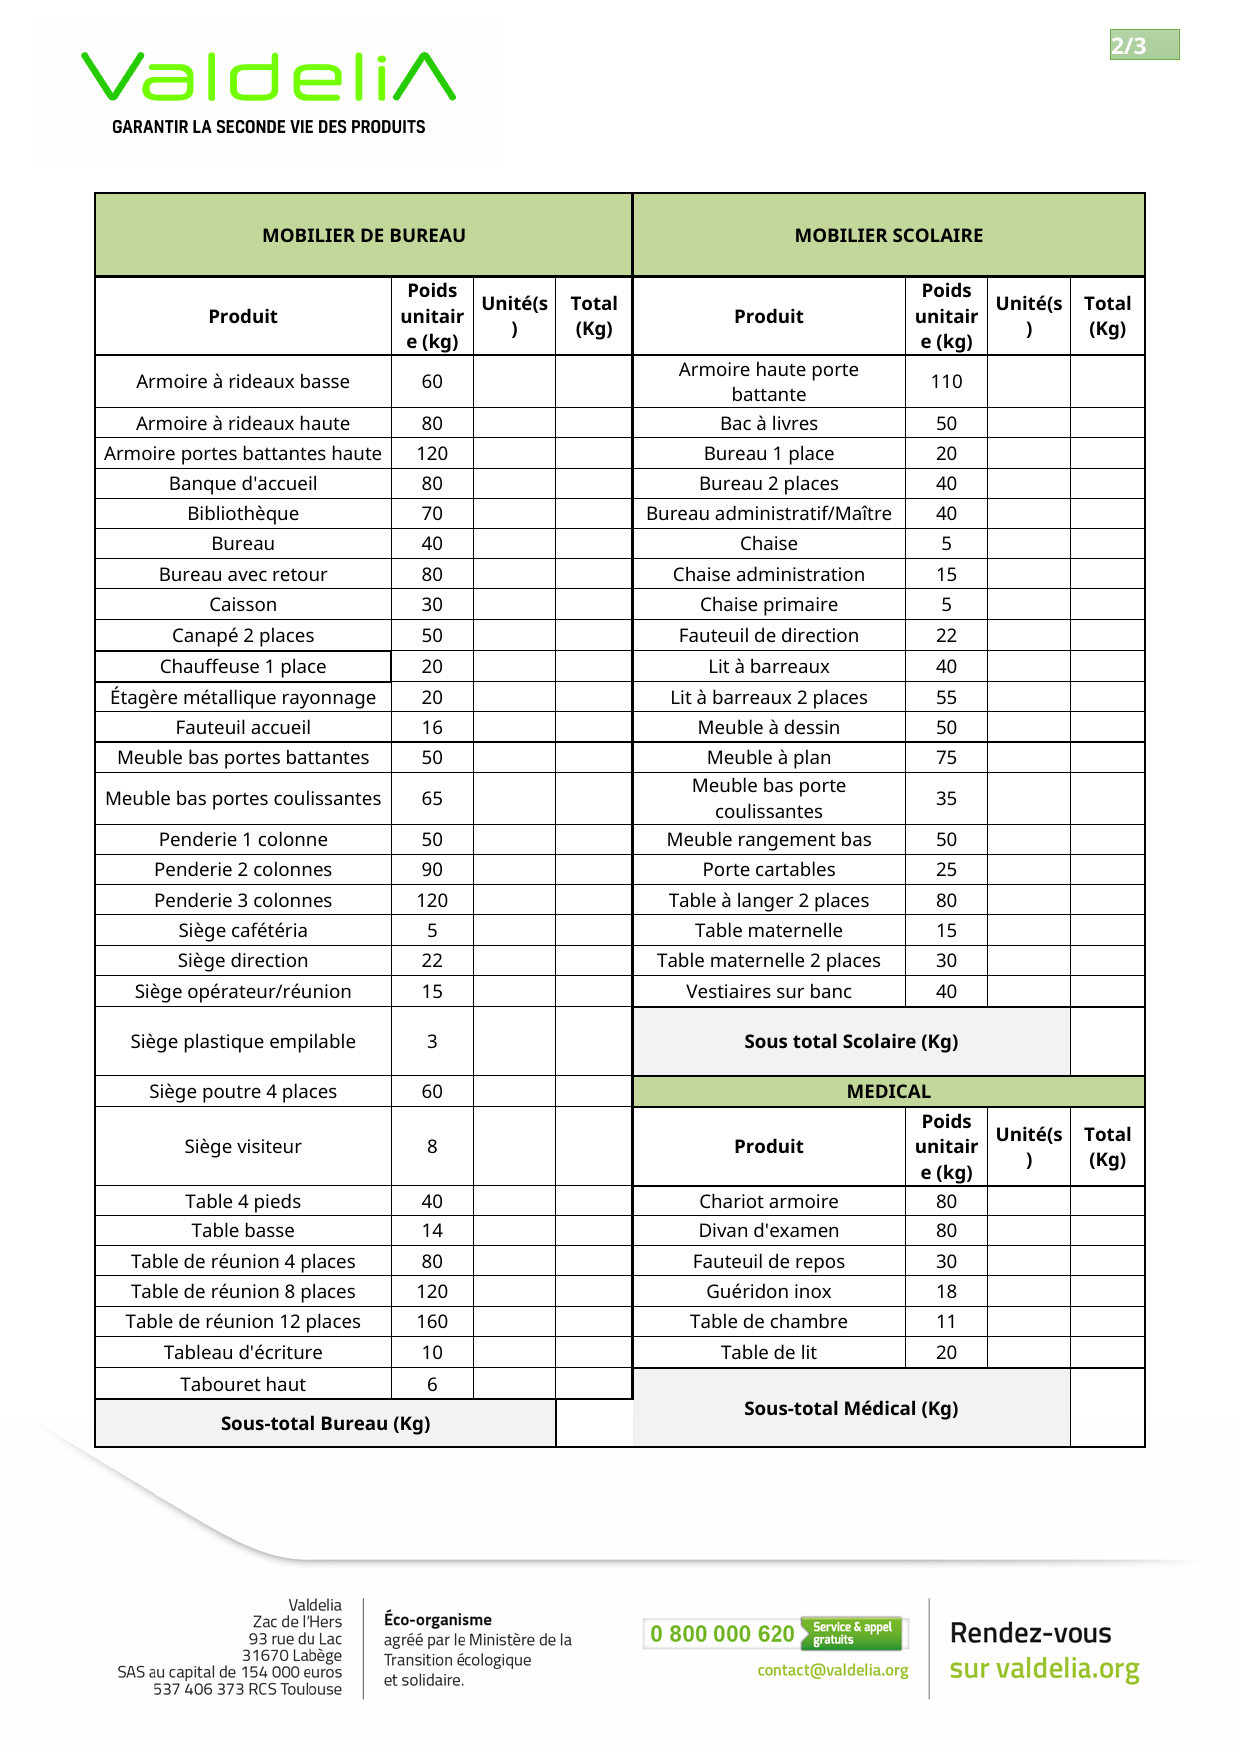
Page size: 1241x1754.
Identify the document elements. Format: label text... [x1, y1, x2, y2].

table_cell Table basse [96, 1216, 391, 1245]
table_cell 80 [906, 1216, 987, 1245]
picture [0, 1420, 1238, 1749]
table_cell [1071, 529, 1144, 558]
table_cell 50 [392, 825, 473, 854]
table_cell [474, 469, 555, 498]
table_cell [556, 855, 631, 884]
table_cell [556, 408, 631, 437]
table_cell Meuble à dessin [634, 712, 905, 741]
table_cell [474, 620, 555, 650]
table_cell 80 [392, 469, 473, 498]
table_cell [556, 559, 631, 588]
table_cell Chauffeuse 1 place [96, 652, 390, 681]
table_cell Sous total Scolaire (Kg) [634, 1008, 1070, 1075]
table_cell Meuble bas porte coulissantes [634, 773, 905, 824]
table_cell Fauteuil de repos [634, 1246, 905, 1275]
table_cell 80 [392, 559, 473, 588]
table_cell Penderie 2 colonnes [96, 855, 391, 884]
table_cell Caisson [96, 589, 391, 618]
table_cell Poids unitaire (kg) [392, 278, 473, 354]
table_cell Sous-total Bureau (Kg) [96, 1400, 555, 1446]
table_cell [474, 1007, 555, 1075]
table_cell [988, 559, 1070, 588]
table_cell [556, 529, 631, 558]
table_cell Siège opérateur/réunion [96, 976, 391, 1006]
table_cell Vestiaires sur banc [634, 976, 905, 1006]
table_cell [556, 356, 631, 407]
table_cell [556, 946, 631, 975]
table_cell Lit à barreaux [634, 651, 905, 681]
table_cell Siège poutre 4 places [96, 1076, 391, 1106]
table_cell [474, 1276, 555, 1306]
table_cell [988, 469, 1070, 498]
table_cell 110 [906, 356, 987, 407]
table_cell 50 [906, 408, 987, 437]
table_cell Chaise [634, 529, 905, 558]
table_cell [1071, 499, 1144, 528]
table_cell [1071, 946, 1144, 975]
table_cell [1071, 651, 1144, 681]
table_cell Table 4 pieds [96, 1186, 391, 1215]
table_cell Fauteuil de direction [634, 620, 905, 650]
table_cell 80 [392, 1246, 473, 1275]
table_cell Tableau d'écriture [96, 1337, 391, 1367]
table_cell [988, 620, 1070, 650]
table_cell 16 [392, 712, 473, 741]
table_cell 40 [906, 976, 987, 1006]
table_cell Tabouret haut [96, 1368, 391, 1398]
table_cell 22 [906, 620, 987, 650]
table_cell [556, 1246, 631, 1275]
table_cell 6 [392, 1368, 473, 1398]
table_cell 65 [392, 773, 473, 824]
table_cell Étagère métallique rayonnage [96, 683, 391, 711]
table_cell [988, 356, 1070, 407]
table_cell 3 [392, 1007, 473, 1075]
table_cell 18 [906, 1276, 987, 1306]
table_cell [474, 1216, 555, 1245]
table_cell [988, 1246, 1070, 1275]
table_cell 22 [392, 946, 473, 975]
table_cell [474, 559, 555, 588]
table_cell [1071, 885, 1144, 914]
table_cell Bureau 2 places [634, 469, 905, 498]
table_cell [474, 499, 555, 528]
table_cell [1071, 356, 1144, 407]
table_cell [474, 1337, 555, 1367]
table_cell [556, 1076, 631, 1106]
table_cell [556, 712, 631, 741]
table_cell Chariot armoire [634, 1187, 905, 1215]
table_cell 160 [392, 1307, 473, 1336]
table_cell Bureau administratif/Maître [634, 499, 905, 528]
table_cell [474, 408, 555, 437]
table_cell [988, 773, 1070, 824]
table_cell 5 [392, 915, 473, 944]
table_cell [1071, 1307, 1144, 1336]
table_cell [988, 1337, 1070, 1367]
table_cell [988, 915, 1070, 944]
table_cell [988, 855, 1070, 884]
table_cell 10 [392, 1337, 473, 1367]
table_cell Unité(s) [988, 278, 1070, 354]
table_cell Meuble bas portes battantes [96, 743, 391, 772]
table_cell [474, 1307, 555, 1336]
table_cell Chaise administration [634, 559, 905, 588]
table_header MOBILIER DE BUREAU [96, 194, 631, 275]
table_cell 120 [392, 1276, 473, 1306]
table_cell Siège cafétéria [96, 915, 391, 944]
table_cell Porte cartables [634, 855, 905, 884]
table_cell [556, 438, 631, 467]
table_cell 80 [392, 408, 473, 437]
table_cell Produit [96, 278, 391, 354]
table_cell 60 [392, 1076, 473, 1106]
table_cell [556, 773, 631, 824]
table_cell Bibliothèque [96, 499, 391, 528]
table_cell 25 [906, 855, 987, 884]
table_cell [988, 438, 1070, 467]
table_cell [556, 682, 631, 711]
table_cell Produit [634, 278, 905, 354]
table_cell Chaise primaire [634, 589, 905, 618]
table_cell Bureau avec retour [96, 559, 391, 588]
table_cell [474, 589, 555, 618]
table_cell Total (Kg) [556, 278, 631, 354]
table_cell [1071, 1246, 1144, 1275]
table_cell [474, 1246, 555, 1275]
table_cell [1071, 1369, 1144, 1446]
table_cell [556, 915, 631, 944]
table_cell Total (Kg) [1071, 1108, 1144, 1185]
table_cell Bac à livres [634, 408, 905, 437]
table_cell Table de lit [634, 1337, 905, 1367]
table_cell 15 [392, 976, 473, 1006]
table_cell 14 [392, 1216, 473, 1245]
table_cell [474, 651, 555, 681]
table_cell [474, 1076, 555, 1106]
table_cell Guéridon inox [634, 1276, 905, 1306]
table_cell Siège plastique empilable [96, 1007, 391, 1075]
table_cell 20 [906, 1337, 987, 1367]
table_cell 60 [392, 356, 473, 407]
table_cell 30 [906, 1246, 987, 1275]
table_cell [474, 529, 555, 558]
table_cell [1071, 773, 1144, 824]
table_cell [988, 499, 1070, 528]
table_cell 50 [392, 743, 473, 772]
table_cell [1071, 1008, 1144, 1075]
table_cell 5 [906, 529, 987, 558]
table_cell [474, 773, 555, 824]
table_cell [474, 946, 555, 975]
table_cell [1071, 1187, 1144, 1215]
table_cell 5 [906, 589, 987, 618]
table_cell Armoire portes battantes haute [96, 438, 391, 467]
table_cell Sous-total Médical (Kg) [633, 1369, 1070, 1446]
table_cell [556, 499, 631, 528]
table_cell 35 [906, 773, 987, 824]
table_cell [988, 682, 1070, 711]
table_cell [1071, 559, 1144, 588]
table_cell Produit [634, 1108, 905, 1185]
table_cell [556, 1107, 631, 1185]
table_cell [1071, 855, 1144, 884]
table_cell [988, 1187, 1070, 1215]
table_cell Penderie 1 colonne [96, 825, 391, 854]
table_cell [556, 1216, 631, 1245]
table_cell 40 [392, 529, 473, 558]
table_cell Fauteuil accueil [96, 712, 391, 741]
table_cell Siège visiteur [96, 1107, 391, 1185]
table_cell Total (Kg) [1071, 278, 1144, 354]
table_cell Armoire haute porte battante [634, 356, 905, 407]
table_cell [474, 1186, 555, 1215]
picture [31, 16, 506, 169]
table_cell Table maternelle [634, 915, 905, 944]
table_cell Table à langer 2 places [634, 885, 905, 914]
table_cell [556, 651, 631, 681]
table_cell [1071, 743, 1144, 772]
table_cell 40 [906, 651, 987, 681]
table_cell [556, 1276, 631, 1306]
table_cell Poids unitaire (kg) [906, 1108, 987, 1185]
table_cell [1071, 1216, 1144, 1245]
table_cell [474, 855, 555, 884]
table_cell [988, 651, 1070, 681]
table_cell 90 [392, 855, 473, 884]
table_cell Armoire à rideaux basse [96, 356, 391, 407]
table_cell [556, 976, 631, 1006]
table_header MOBILIER SCOLAIRE [634, 194, 1144, 275]
table_cell 15 [906, 559, 987, 588]
table_cell [474, 825, 555, 854]
table_cell Meuble bas portes coulissantes [96, 773, 391, 824]
table_cell [1071, 469, 1144, 498]
table_cell [988, 743, 1070, 772]
table_cell Siège direction [96, 946, 391, 975]
table_cell [556, 1007, 631, 1075]
table_cell [556, 885, 631, 914]
table_cell Lit à barreaux 2 places [634, 682, 905, 711]
table_cell 30 [906, 946, 987, 975]
table_cell 55 [906, 682, 987, 711]
table_cell [988, 712, 1070, 741]
table_cell [556, 620, 631, 650]
table_cell [988, 825, 1070, 854]
table_cell [474, 712, 555, 741]
table_cell Table maternelle 2 places [634, 946, 905, 975]
table_cell 50 [392, 620, 473, 650]
table_cell [988, 1307, 1070, 1336]
table_cell Banque d'accueil [96, 469, 391, 498]
table_cell [1071, 408, 1144, 437]
table_cell [988, 1276, 1070, 1306]
table_cell [556, 1186, 631, 1215]
table_cell [1071, 976, 1144, 1006]
table_cell [1071, 682, 1144, 711]
table_cell 120 [392, 438, 473, 467]
table_cell [988, 408, 1070, 437]
table_cell [556, 743, 631, 772]
table_cell [1071, 1337, 1144, 1367]
table_cell [556, 589, 631, 618]
table_cell [1071, 825, 1144, 854]
table_cell Table de réunion 8 places [96, 1276, 391, 1306]
table_cell Table de chambre [634, 1307, 905, 1336]
table_cell [474, 1368, 555, 1398]
table_cell 70 [392, 499, 473, 528]
table_cell [557, 1400, 632, 1446]
table_cell Unité(s) [474, 278, 555, 354]
table_cell [474, 682, 555, 711]
table_cell [988, 976, 1070, 1006]
table_cell Meuble à plan [634, 743, 905, 772]
table_cell [1071, 438, 1144, 467]
table_cell Divan d'examen [634, 1216, 905, 1245]
table_cell 80 [906, 885, 987, 914]
table_cell [474, 976, 555, 1006]
table_cell [474, 915, 555, 944]
table_cell 20 [392, 682, 473, 711]
table_cell 120 [392, 885, 473, 914]
table_cell Armoire à rideaux haute [96, 408, 391, 437]
table_cell [1071, 1276, 1144, 1306]
table_cell Canapé 2 places [96, 620, 391, 650]
table_cell 30 [392, 589, 473, 618]
table_cell MEDICAL [634, 1077, 1144, 1106]
table_cell [988, 529, 1070, 558]
table_cell 75 [906, 743, 987, 772]
table_cell [1071, 712, 1144, 741]
table_cell Penderie 3 colonnes [96, 885, 391, 914]
table_cell [474, 438, 555, 467]
table_cell Bureau 1 place [634, 438, 905, 467]
table_cell Meuble rangement bas [634, 825, 905, 854]
table_cell 40 [906, 469, 987, 498]
table_cell Bureau [96, 529, 391, 558]
table_cell 80 [906, 1187, 987, 1215]
table_cell 20 [906, 438, 987, 467]
table_cell Table de réunion 4 places [96, 1246, 391, 1275]
table_cell 11 [906, 1307, 987, 1336]
table_cell Unité(s) [988, 1108, 1070, 1185]
table_cell [556, 469, 631, 498]
table_cell [1071, 589, 1144, 618]
table_cell 8 [392, 1107, 473, 1185]
table_cell [556, 1368, 631, 1398]
table_cell 40 [392, 1186, 473, 1215]
table_cell Poids unitaire (kg) [906, 278, 987, 354]
table_cell [474, 1107, 555, 1185]
table_cell 40 [906, 499, 987, 528]
table_cell 50 [906, 825, 987, 854]
table_cell [474, 885, 555, 914]
table_cell [988, 1216, 1070, 1245]
table_cell [1071, 620, 1144, 650]
table_cell 20 [392, 651, 473, 681]
table_cell [556, 1307, 631, 1336]
table_cell [474, 356, 555, 407]
table_cell [474, 743, 555, 772]
table_cell 15 [906, 915, 987, 944]
table_cell [556, 825, 631, 854]
table_cell [988, 589, 1070, 618]
table_cell [988, 885, 1070, 914]
table_cell [556, 1337, 631, 1367]
table_cell [1071, 915, 1144, 944]
table_cell 50 [906, 712, 987, 741]
table_cell [988, 946, 1070, 975]
table_cell Table de réunion 12 places [96, 1307, 391, 1336]
